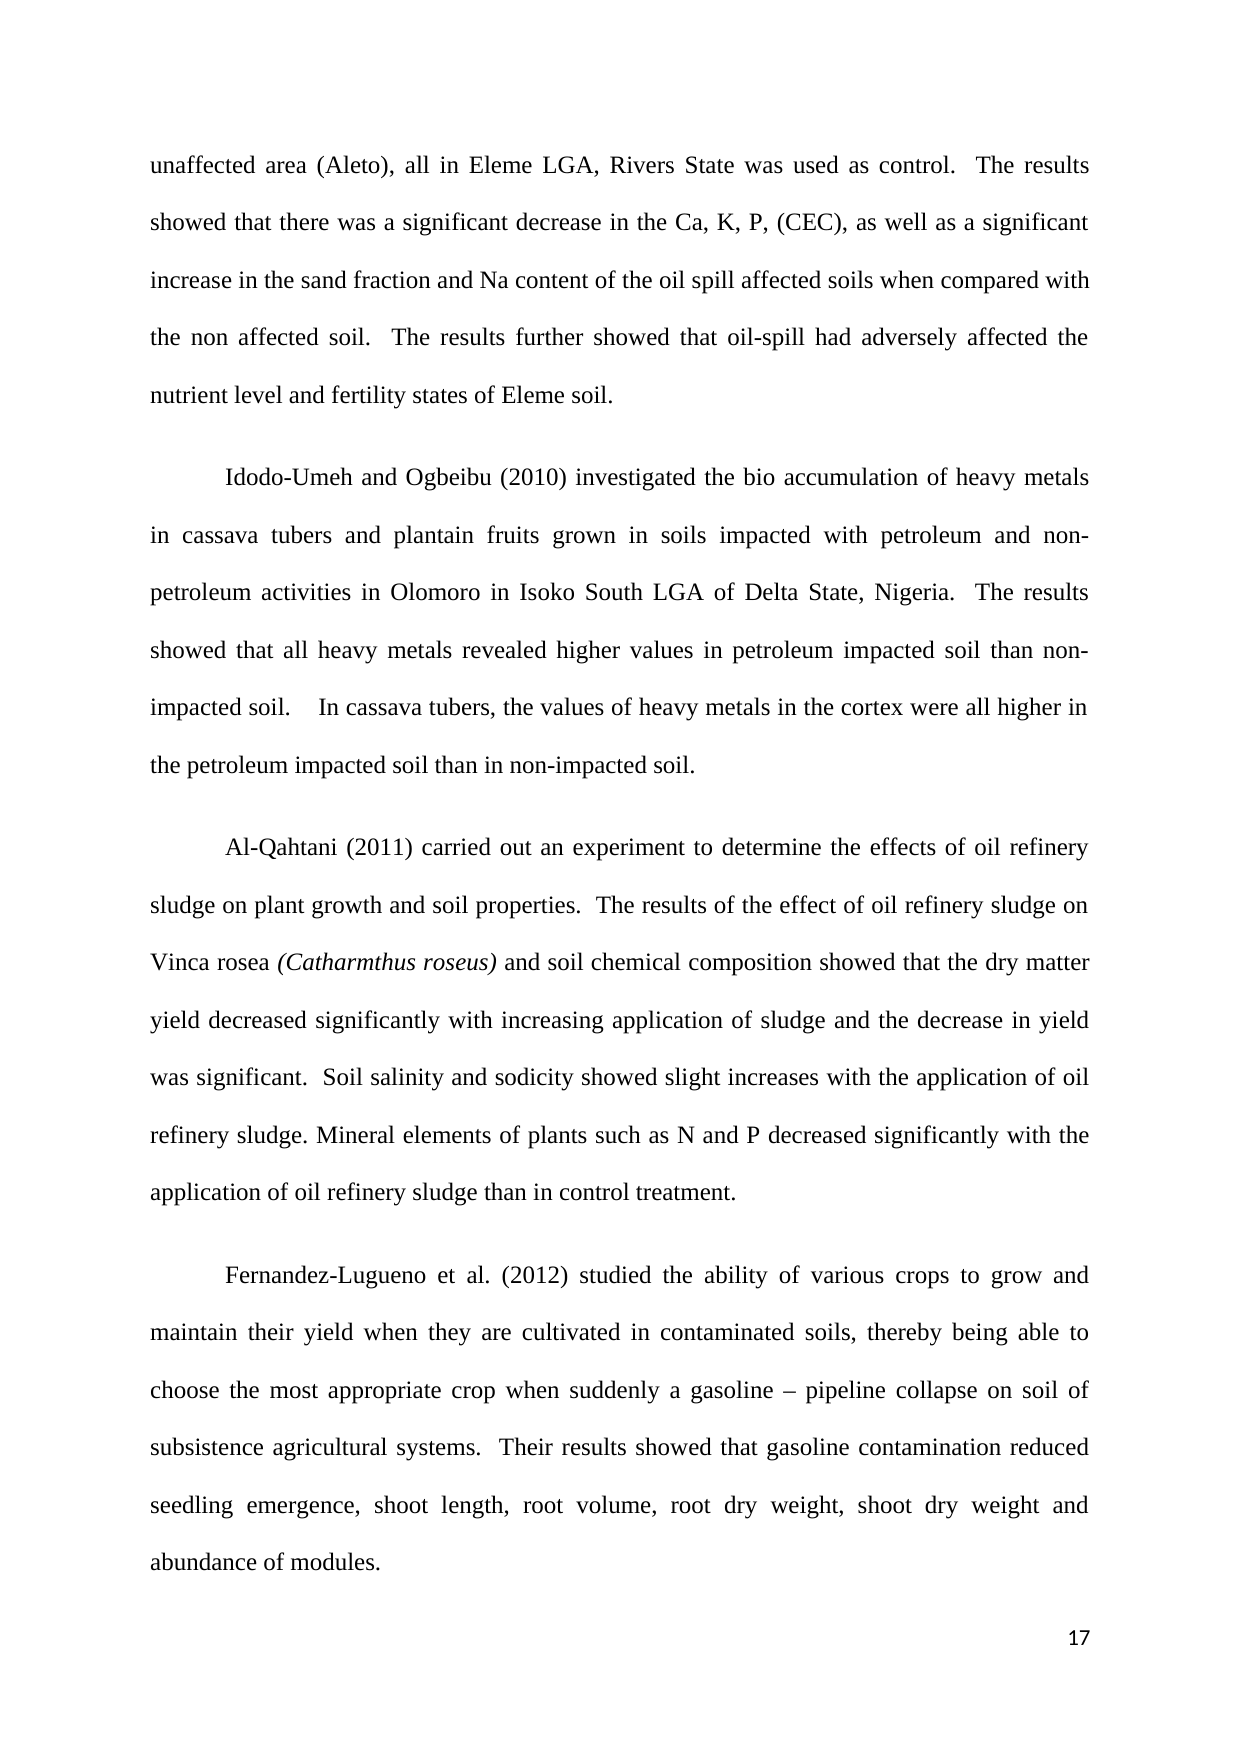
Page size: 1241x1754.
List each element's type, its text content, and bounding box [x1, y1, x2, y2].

text Fernandez-Lugueno et al. (2012) studied the ability of various crops to grow and maintain their yield when they are cultivated in contaminated soils, thereby being able to choose the most appropriate crop when suddenly a gasoline – pipeline collapse on soil of subsistence agricultural systems. Their results showed that gasoline contamination reduced seedling emergence, shoot length, root volume, root dry weight, shoot dry weight and abundance of modules. [150, 1260, 1090, 1576]
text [150, 150, 1090, 409]
text Idodo-Umeh and Ogbeibu (2010) investigated the bio accumulation of heavy metals in cassava tubers and plantain fruits grown in soils impacted with petroleum and non-petroleum activities in Olomoro in Isoko South LGA of Delta State, Nigeria. The results showed that all heavy metals revealed higher values in petroleum impacted soil than non-impacted soil. In cassava tubers, the values of heavy metals in the cortex were all higher in the petroleum impacted soil than in non-impacted soil. [150, 462, 1090, 779]
text Al-Qahtani (2011) carried out an experiment to determine the effects of oil refinery sludge on plant growth and soil properties. The results of the effect of oil refinery sludge on Vinca rosea (Catharmthus roseus) and soil chemical composition showed that the dry matter yield decreased significantly with increasing application of sludge and the decrease in yield was significant. Soil salinity and sodicity showed slight increases with the application of oil refinery sludge. Mineral elements of plants such as N and P decreased significantly with the application of oil refinery sludge than in control treatment. [150, 832, 1090, 1206]
